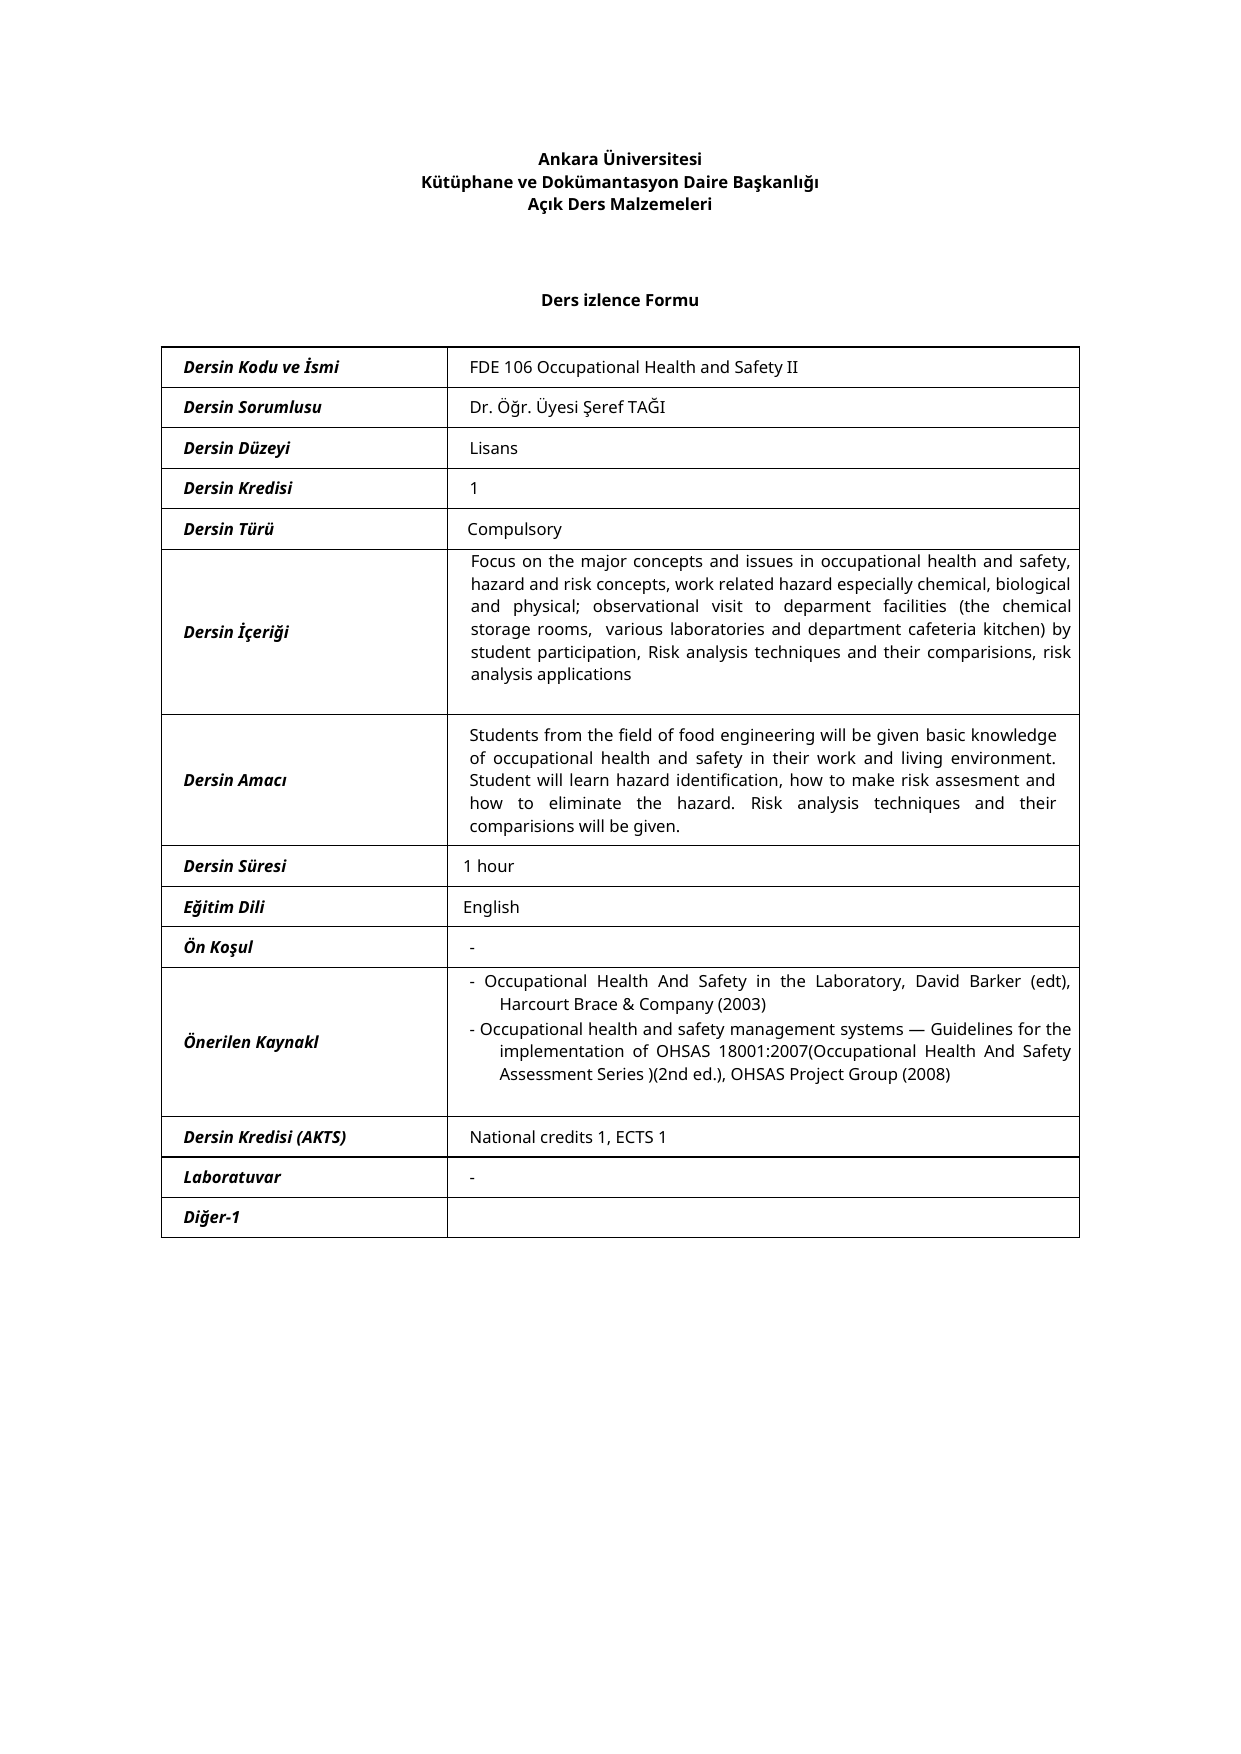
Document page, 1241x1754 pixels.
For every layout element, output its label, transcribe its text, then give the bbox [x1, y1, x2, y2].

table_cell Laboratuvar [162, 1158, 447, 1197]
table_cell - [448, 1158, 1079, 1197]
table_cell Dersin Amacı [162, 715, 447, 845]
table_cell Dersin Düzeyi [162, 428, 447, 468]
text Açık Ders Malzemeleri [148, 193, 1093, 216]
table_cell Dersin İçeriği [162, 550, 447, 714]
table_header FDE 106 Occupational Health and Safety II [448, 348, 1079, 387]
table_cell Dersin Süresi [162, 846, 447, 886]
table_cell Compulsory [448, 509, 1079, 548]
table_cell Focus on the major concepts and issues in occupational health and safety, hazard and risk concepts, work related hazard especially chemical, biological and physical; observational visit to deparment facilities (the chemical storage rooms, various laboratories and department cafeteria kitchen) by student participation, Risk analysis techniques and their comparisions, risk analysis applications [448, 550, 1079, 714]
table_cell Lisans [448, 428, 1079, 468]
table_cell Dr. Öğr. Üyesi Şeref TAĞI [448, 388, 1079, 427]
text Ankara Üniversitesi Kütüphane ve Dokümantasyon Daire Başkanlığı [148, 148, 1093, 193]
table_cell Önerilen Kaynakl [162, 968, 447, 1116]
table_cell Dersin Sorumlusu [162, 388, 447, 427]
table_cell 1 [448, 469, 1079, 508]
table_cell Students from the field of food engineering will be given basic knowledge of occupational health and safety in their work and living environment. Student will learn hazard identification, how to make risk assesment and how to eliminate the hazard. Risk analysis techniques and their comparisions will be given. [448, 715, 1079, 845]
table_header Dersin Kodu ve İsmi [162, 348, 447, 387]
table_cell [448, 1198, 1079, 1237]
table_cell English [448, 887, 1079, 926]
table_cell 1 hour [448, 846, 1079, 886]
table_cell Ön Koşul [162, 927, 447, 967]
table_cell Dersin Kredisi (AKTS) [162, 1117, 447, 1156]
table_cell Dersin Kredisi [162, 469, 447, 508]
text Ders izlence Formu [148, 288, 1093, 311]
table_cell National credits 1, ECTS 1 [448, 1117, 1079, 1156]
table_cell Diğer-1 [162, 1198, 447, 1237]
table_cell - Occupational Health And Safety in the Laboratory, David Barker (edt), Harcourt Brace & Company (2003) - Occupational health and safety management systems — Guidelines for the implementation of OHSAS 18001:2007(Occupational Health And Safety Assessment Series )(2nd ed.), OHSAS Project Group (2008) [448, 968, 1079, 1116]
table_cell Dersin Türü [162, 509, 447, 548]
table_cell - [448, 927, 1079, 967]
table_cell Eğitim Dili [162, 887, 447, 926]
